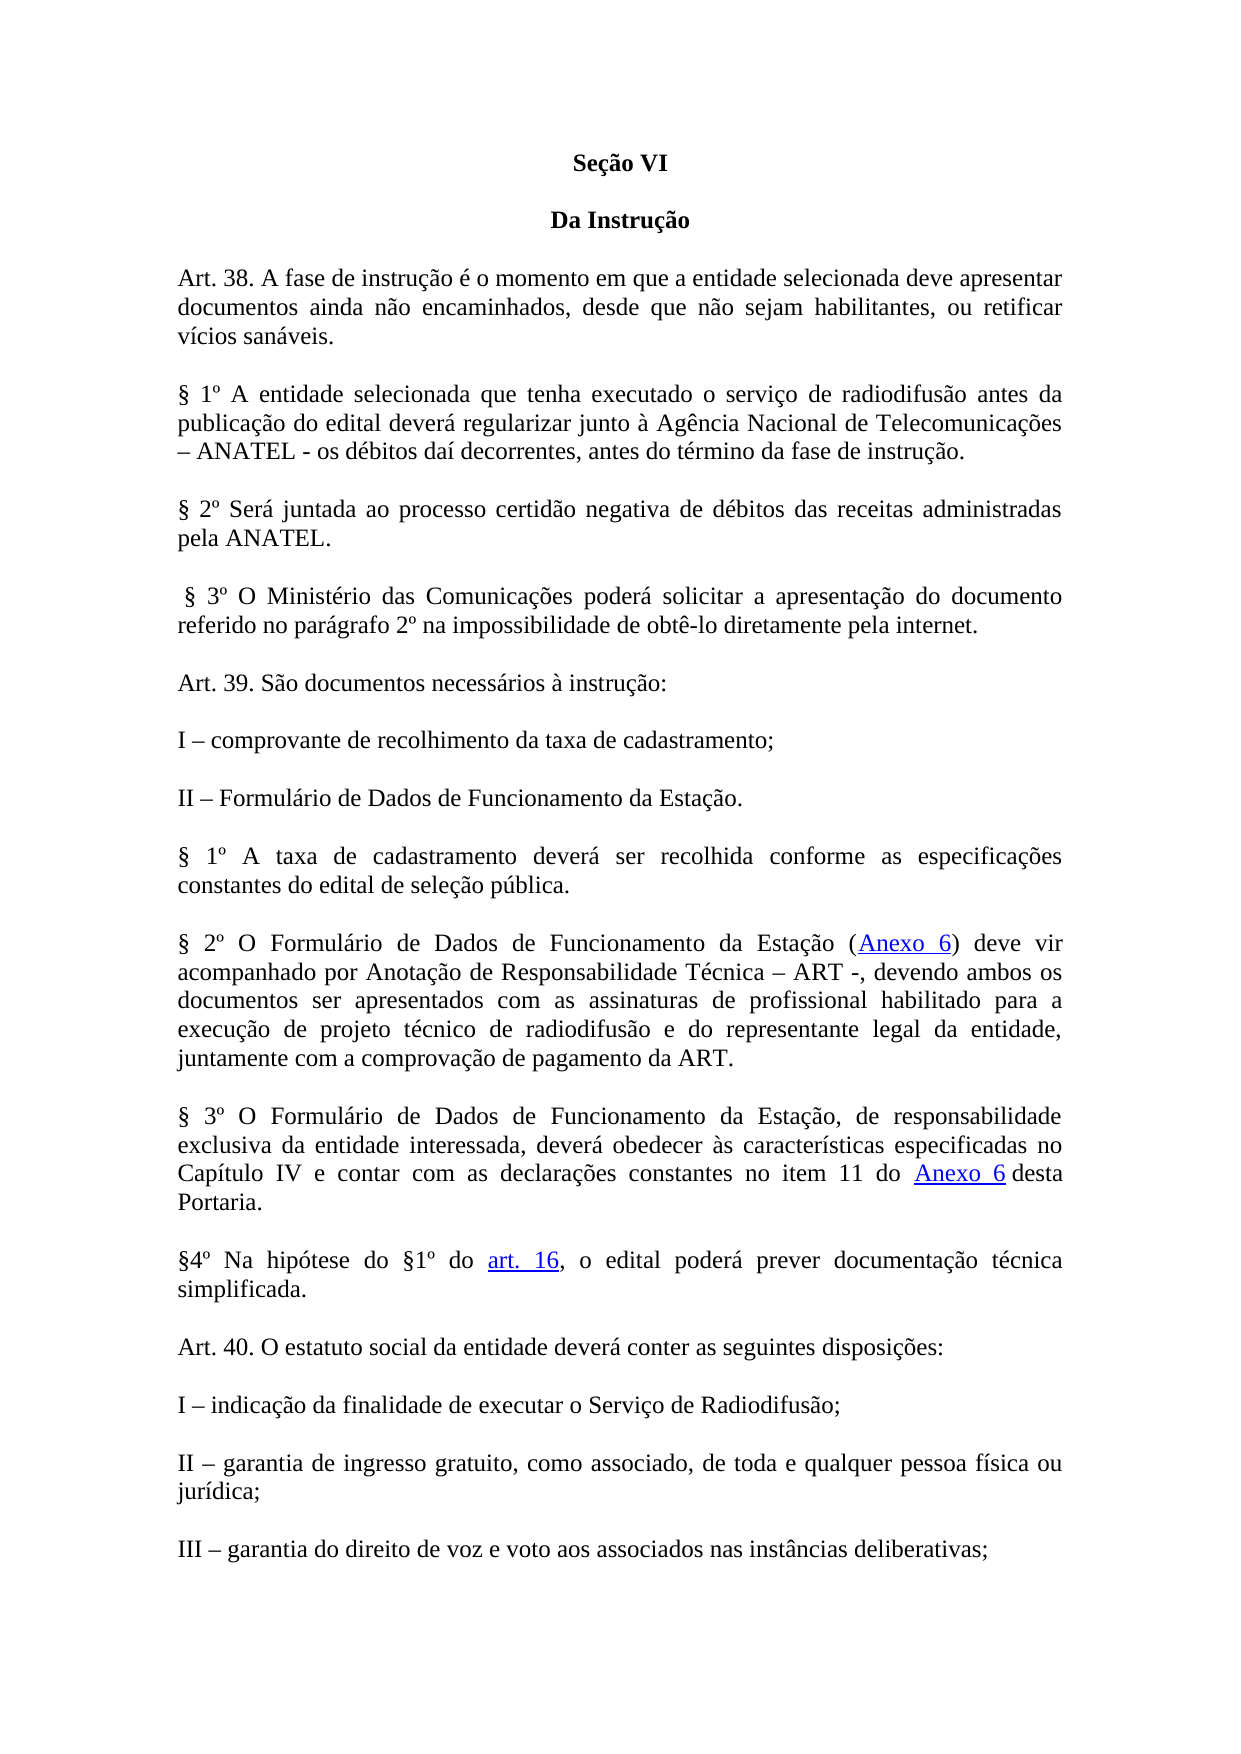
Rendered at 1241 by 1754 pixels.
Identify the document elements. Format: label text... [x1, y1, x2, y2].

text § 2º O Formulário de Dados de Funcionamento da Estação (Anexo 6) deve vir acompanhado por Anotação de Responsabilidade Técnica – ART -, devendo ambos os documentos ser apresentados com as assinaturas de profissional habilitado para a execução de projeto técnico de radiodifusão e do representante legal da entidade, juntamente com a comprovação de pagamento da ART. [177, 928, 1063, 1072]
text Art. 40. O estatuto social da entidade deverá conter as seguintes disposições: [177, 1332, 1063, 1361]
text § 3º O Ministério das Comunicações poderá solicitar a apresentação do documento referido no parágrafo 2º na impossibilidade de obtê-lo diretamente pela internet. [177, 581, 1063, 638]
text Art. 38. A fase de instrução é o momento em que a entidade selecionada deve apresentar documentos ainda não encaminhados, desde que não sejam habilitantes, ou retificar vícios sanáveis. [177, 263, 1063, 350]
text Da Instrução [177, 206, 1063, 234]
text II – Formulário de Dados de Funcionamento da Estação. [177, 783, 1063, 812]
text Seção VI [177, 148, 1063, 176]
text I – comprovante de recolhimento da taxa de cadastramento; [177, 726, 1063, 754]
text §4º Na hipótese do §1º do art. 16, o edital poderá prever documentação técnica simplificada. [177, 1245, 1063, 1303]
text § 1º A entidade selecionada que tenha executado o serviço de radiodifusão antes da publicação do edital deverá regularizar junto à Agência Nacional de Telecomunicações – ANATEL - os débitos daí decorrentes, antes do término da fase de instrução. [177, 379, 1063, 465]
text III – garantia do direito de voz e voto aos associados nas instâncias deliberativas; [177, 1534, 1063, 1563]
text II – garantia de ingresso gratuito, como associado, de toda e qualquer pessoa física ou jurídica; [177, 1448, 1063, 1505]
text § 1º A taxa de cadastramento deverá ser recolhida conforme as especificações constantes do edital de seleção pública. [177, 841, 1063, 899]
text I – indicação da finalidade de executar o Serviço de Radiodifusão; [177, 1390, 1063, 1418]
text § 2º Será juntada ao processo certidão negativa de débitos das receitas administradas pela ANATEL. [177, 494, 1063, 552]
text Art. 39. São documentos necessários à instrução: [177, 668, 1063, 696]
text § 3º O Formulário de Dados de Funcionamento da Estação, de responsabilidade exclusiva da entidade interessada, deverá obedecer às características especificadas no Capítulo IV e contar com as declarações constantes no item 11 do Anexo 6 desta Portaria. [177, 1101, 1063, 1216]
